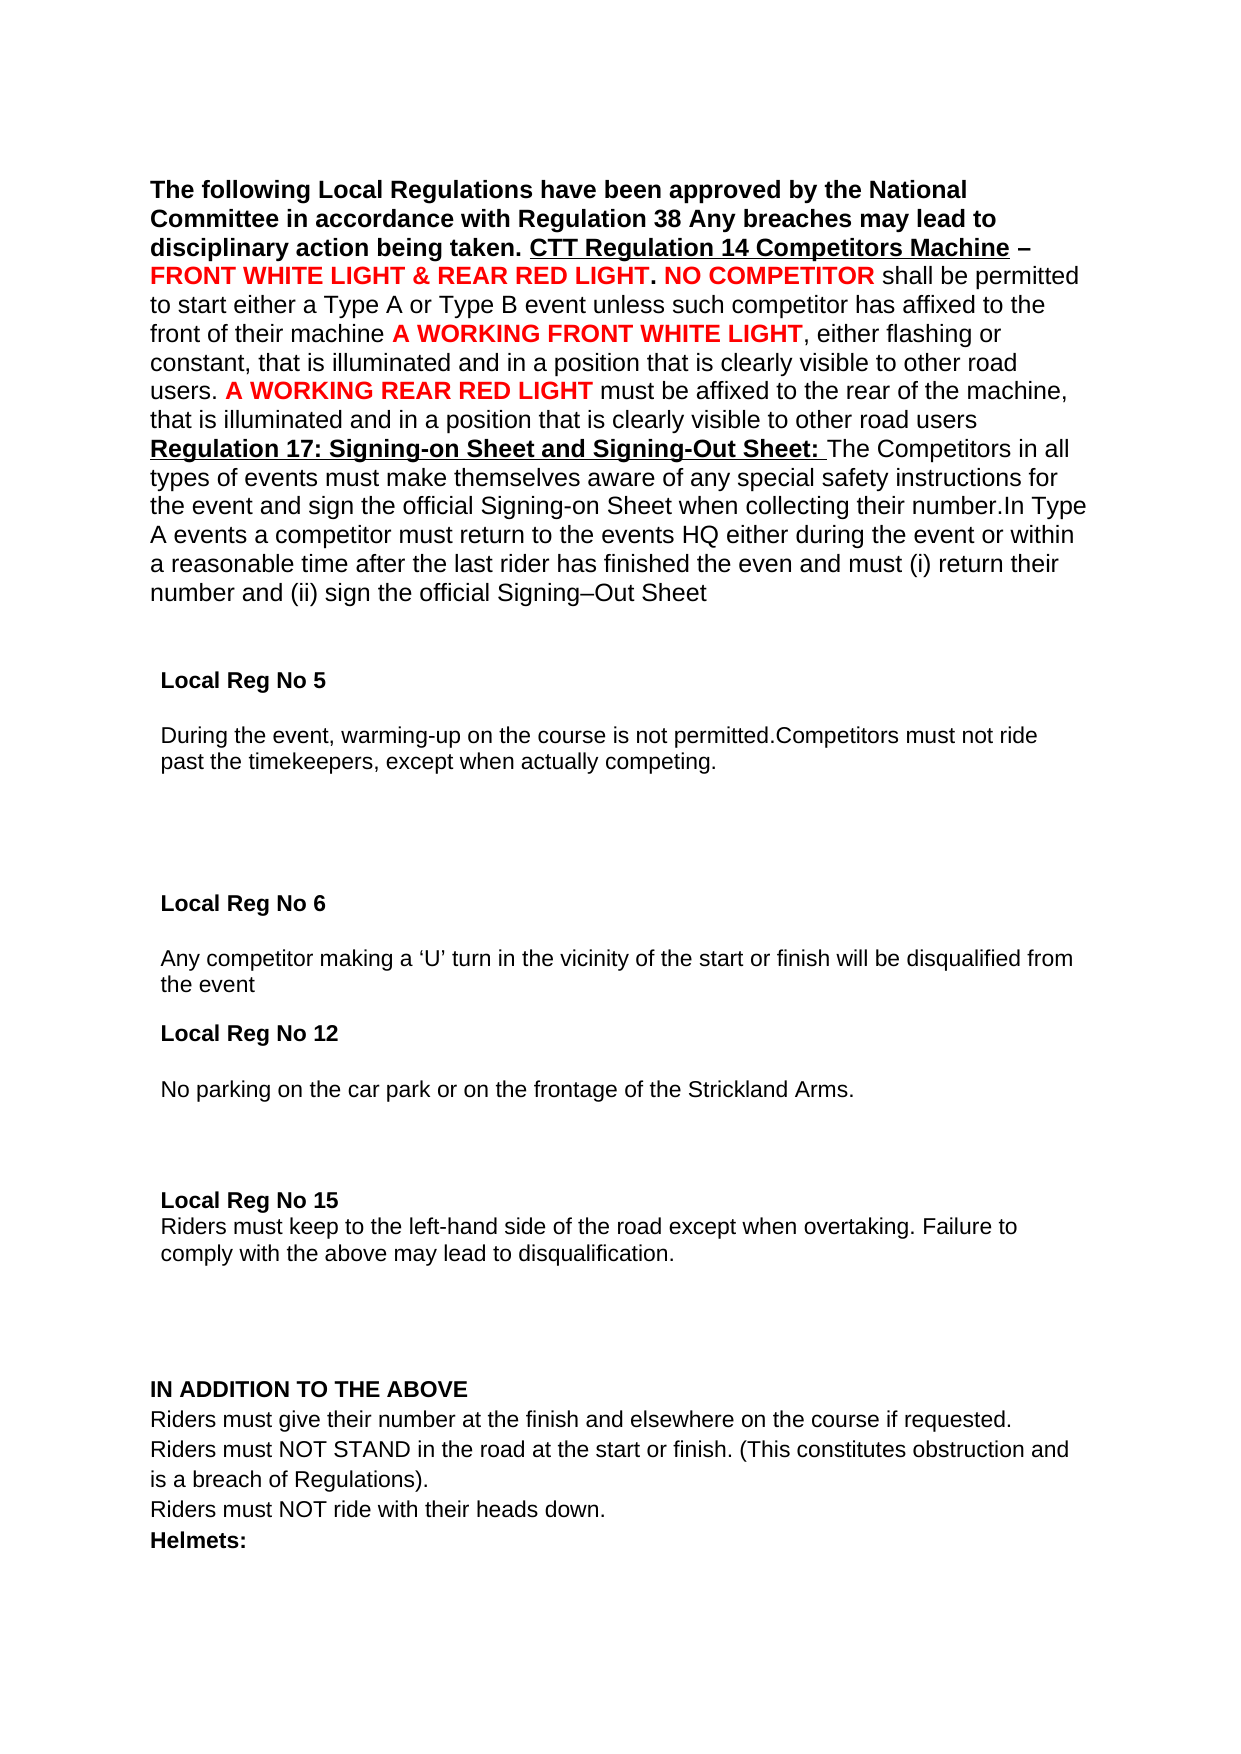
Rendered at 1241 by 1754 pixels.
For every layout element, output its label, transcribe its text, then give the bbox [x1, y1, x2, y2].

table_cell During the event, warming-up on the course is not permitted.Competitors must not ride past the timekeepers, except when actually competing. [150, 711, 1090, 879]
table_cell Any competitor making a ‘U’ turn in the vicinity of the start or finish will be disqualified from the event [150, 934, 1090, 1010]
text Riders must NOT ride with their heads down. [150, 1496, 1090, 1523]
table_cell Local Reg No 6 [150, 879, 1090, 934]
table_header Local Reg No 5 [150, 656, 1090, 711]
table_cell Local Reg No 12 [150, 1010, 1090, 1065]
table_cell Local Reg No 15 Riders must keep to the left-hand side of the road except when overtaking. Failure to comply with the above may lead to disqualification. [150, 1177, 1090, 1376]
text Helmets: [150, 1527, 1090, 1553]
text IN ADDITION TO THE ABOVE [150, 1376, 1090, 1402]
table_cell No parking on the car park or on the frontage of the Strickland Arms. [150, 1065, 1090, 1177]
text The following Local Regulations have been approved by the National Committee in accordance with Regulation 38 Any breaches may lead to disciplinary action being taken. CTT Regulation 14 Competitors Machine – FRONT WHITE LIGHT & REAR RED LIGHT. NO COMPETITOR shall be permitted to start either a Type A or Type B event unless such competitor has affixed to the front of their machine A WORKING FRONT WHITE LIGHT, either flashing or constant, that is illuminated and in a position that is clearly visible to other road users. A WORKING REAR RED LIGHT must be affixed to the rear of the machine, that is illuminated and in a position that is clearly visible to other road users Regulation 17: Signing-on Sheet and Signing-Out Sheet: The Competitors in all types of events must make themselves aware of any special safety instructions for the event and sign the official Signing-on Sheet when collecting their number.In Type A events a competitor must return to the events HQ either during the event or within a reasonable time after the last rider has finished the even and must (i) return their number and (ii) sign the official Signing–Out Sheet [150, 150, 1092, 631]
text Riders must give their number at the finish and elsewhere on the course if requested. [150, 1406, 1090, 1432]
text Riders must NOT STAND in the road at the start or finish. (This constitutes obstruction and is a breach of Regulations). [150, 1436, 1090, 1492]
